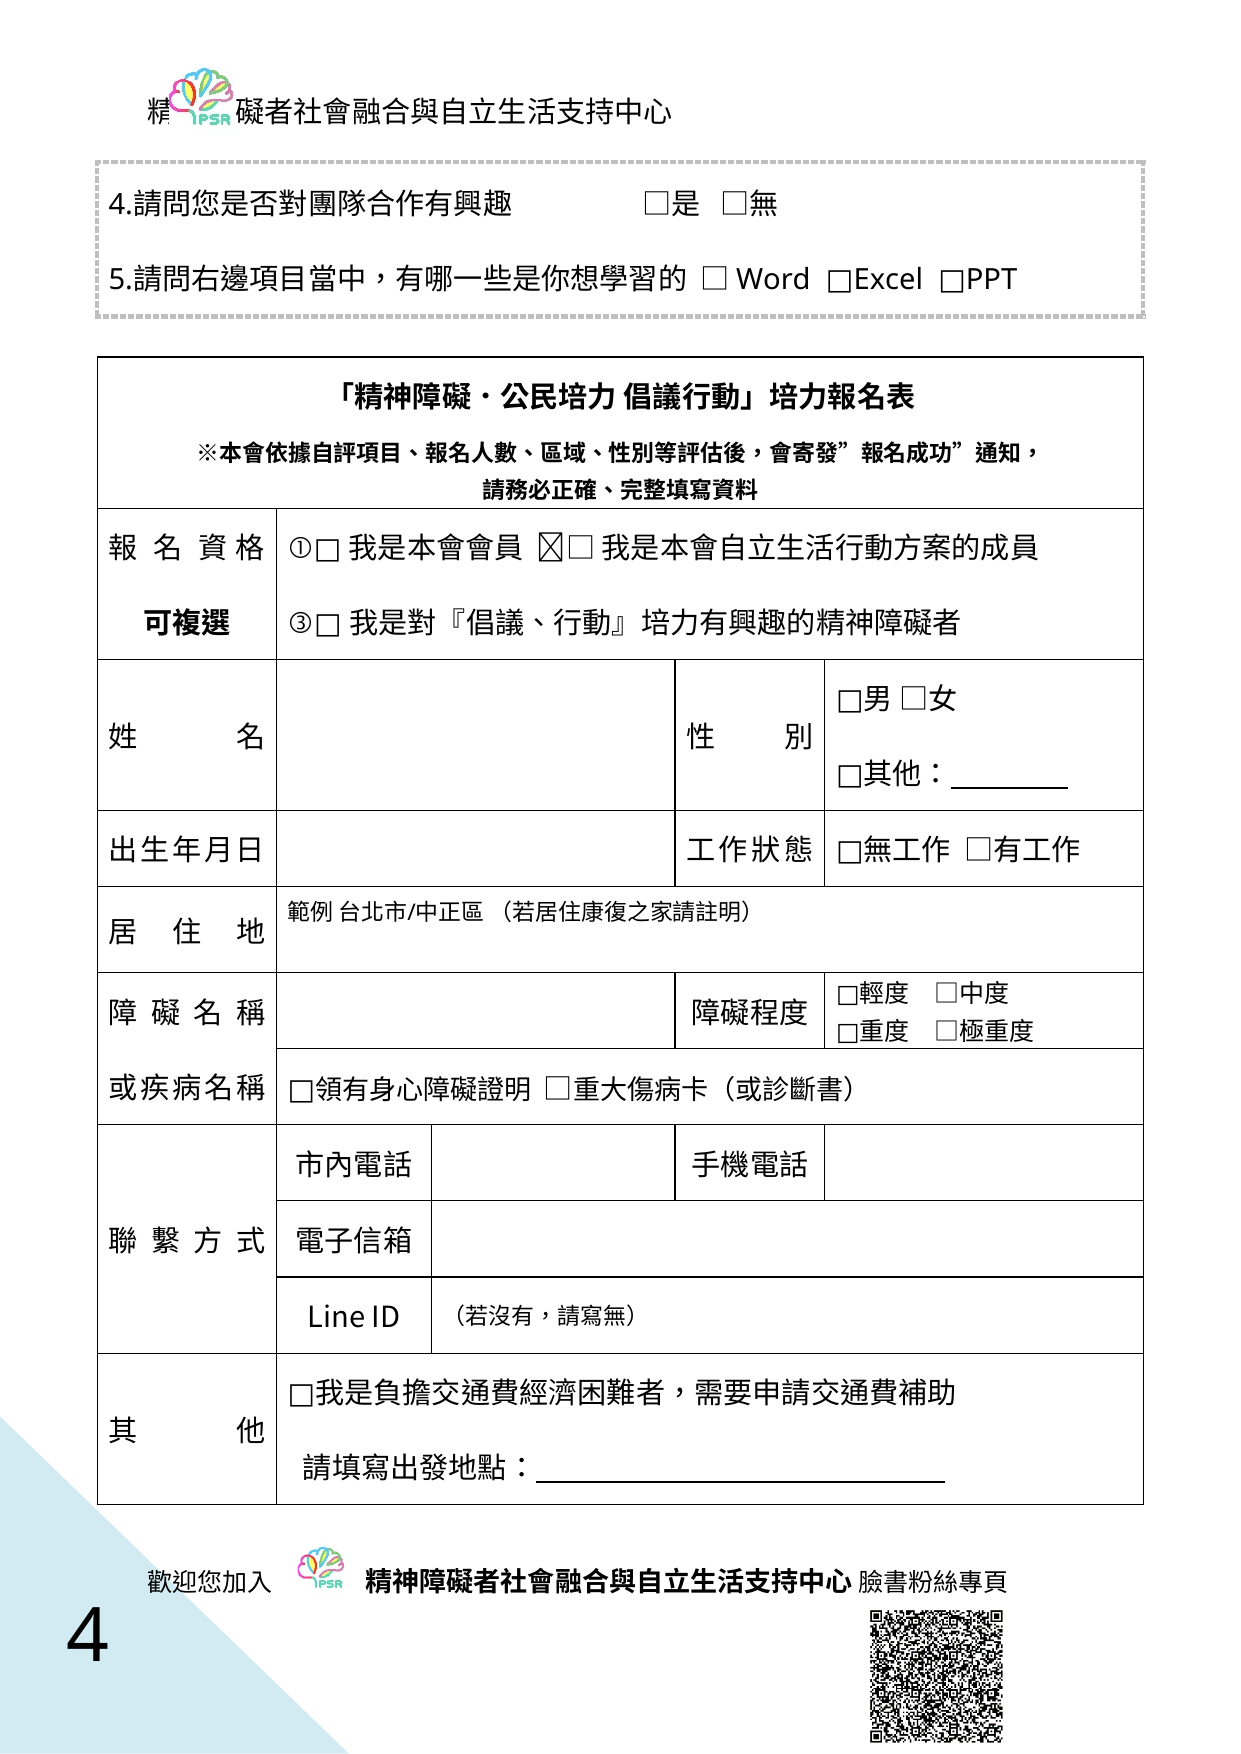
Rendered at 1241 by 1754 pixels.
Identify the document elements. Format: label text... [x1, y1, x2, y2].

table_cell 障礙程度 [676, 973, 824, 1048]
table_cell [432, 1201, 1143, 1276]
table_cell 障礙名稱 或疾病名稱 [98, 973, 276, 1124]
table_cell 其他 [98, 1354, 276, 1503]
table_cell [277, 660, 674, 809]
table_cell 電子信箱 [277, 1201, 431, 1276]
table_cell □無工作 □有工作 [825, 811, 1143, 886]
table_cell 工作狀態 [676, 811, 824, 886]
table_cell [277, 973, 674, 1048]
table_cell 手機電話 [676, 1125, 824, 1200]
table_cell □輕度 □中度 □重度 □極重度 [825, 973, 1143, 1048]
table_cell □男 □女 □其他： [825, 660, 1143, 809]
table_cell 出生年月日 [98, 811, 276, 886]
table_cell 性別 [676, 660, 824, 809]
table_cell 居住地 [98, 887, 276, 972]
table_header 「精神障礙．公民培力 倡議行動」培力報名表 ※本會依據自評項目、報名人數、區域、性別等評估後，會寄發”報名成功”通知， 請務必正確、完整填寫資料 [98, 358, 1143, 507]
table_cell □ 我是本會會員 □ 我是本會自立生活行動方案的成員 □ 我是對『倡議、行動』培力有興趣的精神障礙者 [277, 509, 1143, 658]
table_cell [97, 160, 1143, 314]
table_cell [432, 1125, 674, 1200]
table_cell [277, 811, 674, 886]
picture [868, 1608, 1004, 1744]
table_cell 範例 台北市/中正區 （若居住康復之家請註明） [277, 887, 1143, 972]
table_cell □領有身心障礙證明 □重大傷病卡（或診斷書） [277, 1049, 1143, 1124]
picture [167, 64, 236, 133]
picture [296, 1543, 347, 1594]
text 歡迎您加入 精神障礙者社會融合與自立生活支持中心 臉書粉絲專頁 [148, 1542, 1092, 1617]
table_cell 姓名 [98, 660, 276, 809]
table_cell （若沒有，請寫無） [432, 1278, 1143, 1352]
table_cell Line ID [277, 1278, 431, 1352]
table_cell 市內電話 [277, 1125, 431, 1200]
table_cell 聯繫方式 [98, 1125, 276, 1352]
table_cell □我是負擔交通費經濟困難者，需要申請交通費補助 請填寫出發地點： [277, 1354, 1143, 1503]
table_cell 報名資格 可複選 [98, 509, 276, 658]
table_cell [825, 1125, 1143, 1200]
